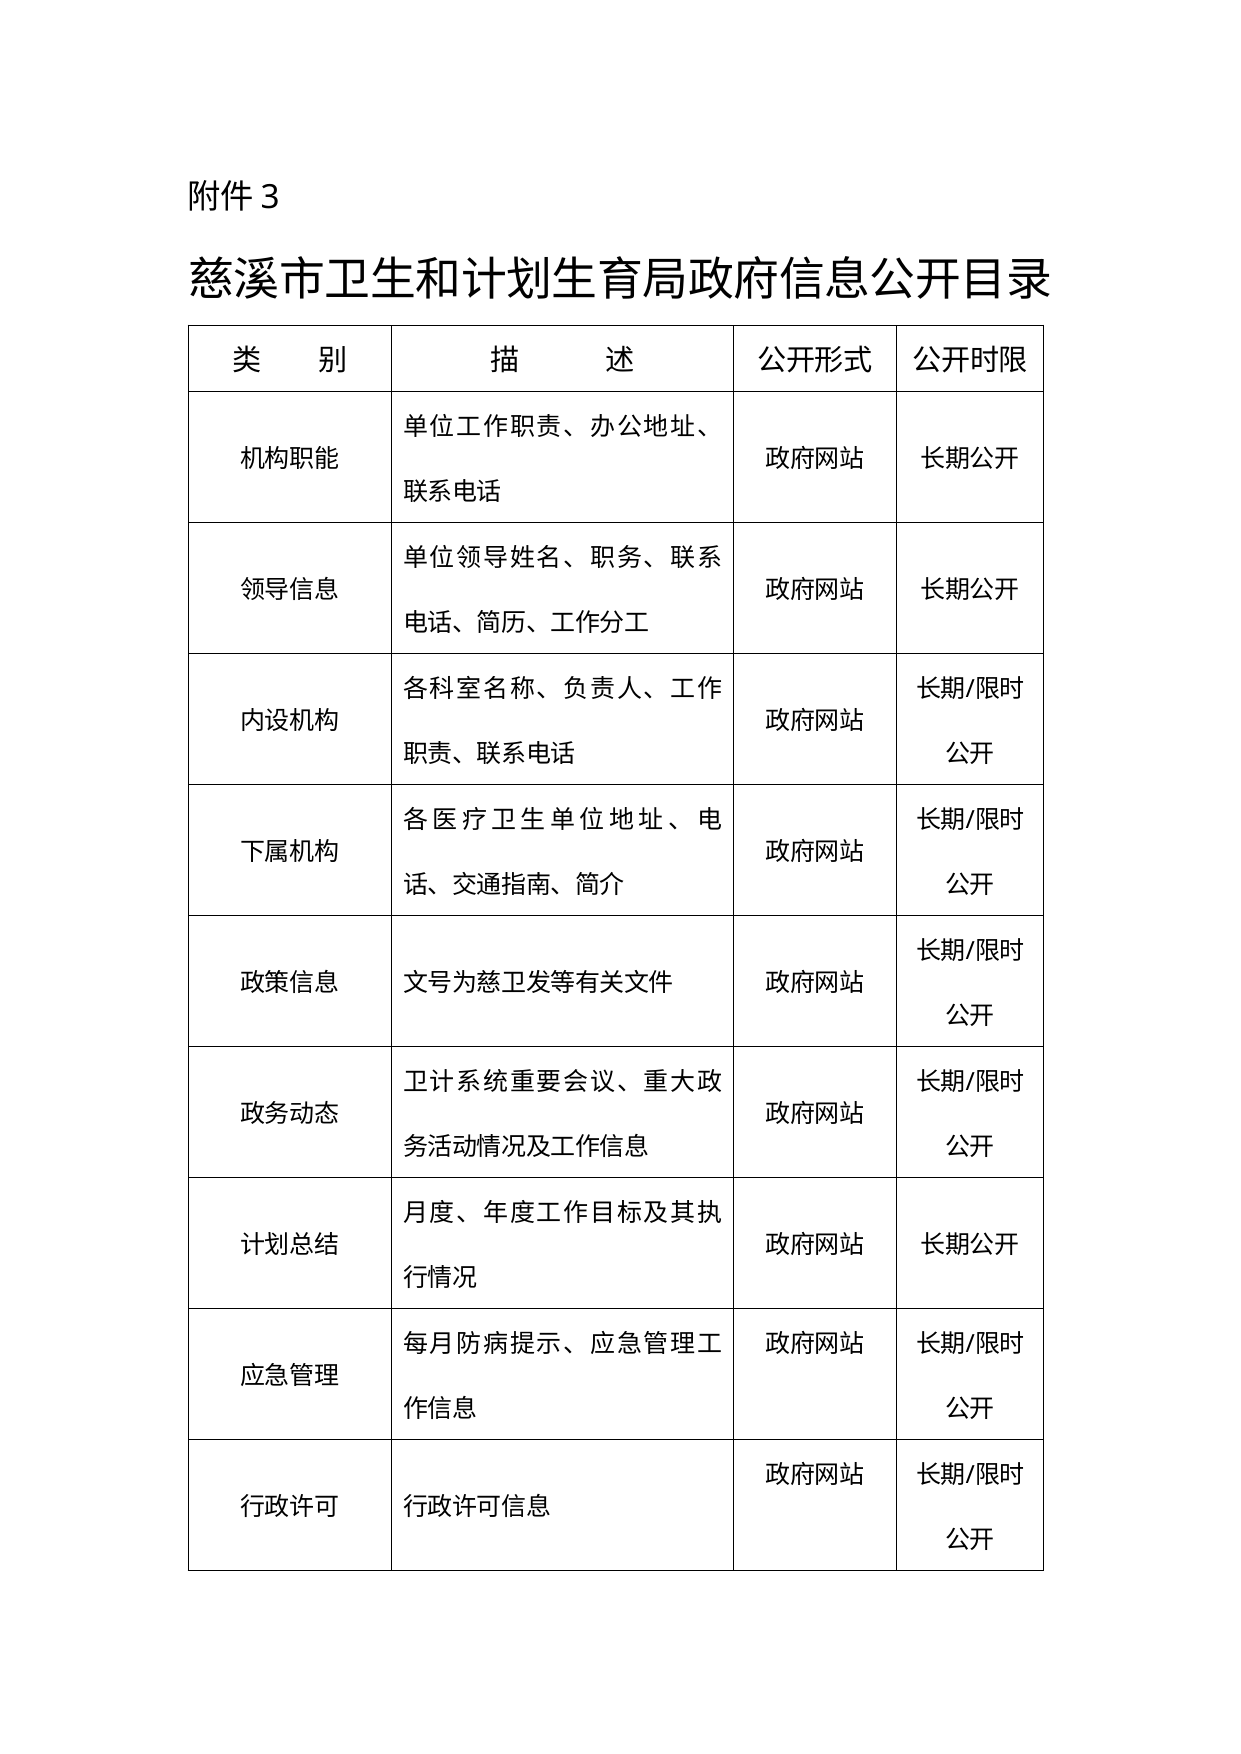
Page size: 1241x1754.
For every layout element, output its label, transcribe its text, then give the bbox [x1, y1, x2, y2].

table_cell 卫计系统重要会议、重大政务活动情况及工作信息 [392, 1047, 733, 1177]
table_cell 长期/限时公开 [897, 654, 1043, 784]
table_cell 领导信息 [189, 523, 391, 653]
table_cell 政府网站 [734, 392, 896, 522]
table_cell 行政许可 [189, 1440, 391, 1570]
table_cell 长期/限时公开 [897, 916, 1043, 1046]
table_cell 长期/限时公开 [897, 1047, 1043, 1177]
table_cell 单位工作职责、办公地址、联系电话 [392, 392, 733, 522]
table_cell 各科室名称、负责人、工作职责、联系电话 [392, 654, 733, 784]
table_cell 计划总结 [189, 1178, 391, 1308]
table_header 类 别 [189, 326, 391, 391]
table_cell 长期/限时公开 [897, 785, 1043, 915]
table_cell 各医疗卫生单位地址、电话、交通指南、简介 [392, 785, 733, 915]
table_cell 政府网站 [734, 523, 896, 653]
table_cell 长期公开 [897, 523, 1043, 653]
table_cell 政府网站 [734, 1440, 896, 1570]
table_cell 单位领导姓名、职务、联系电话、简历、工作分工 [392, 523, 733, 653]
table_cell 机构职能 [189, 392, 391, 522]
table_cell 长期公开 [897, 392, 1043, 522]
table_cell 行政许可信息 [392, 1440, 733, 1570]
table_cell 长期公开 [897, 1178, 1043, 1308]
table_cell 长期/限时公开 [897, 1440, 1043, 1570]
table_cell 文号为慈卫发等有关文件 [392, 916, 733, 1046]
table_cell 政府网站 [734, 1309, 896, 1439]
table_cell 下属机构 [189, 785, 391, 915]
table_cell 政府网站 [734, 1178, 896, 1308]
table_header 公开形式 [734, 326, 896, 391]
table_cell 内设机构 [189, 654, 391, 784]
table_cell 政府网站 [734, 785, 896, 915]
table_cell 政策信息 [189, 916, 391, 1046]
table_cell 政府网站 [734, 1047, 896, 1177]
table_header 公开时限 [897, 326, 1043, 391]
text 慈溪市卫生和计划生育局政府信息公开目录 [187, 227, 1053, 324]
table_cell 政府网站 [734, 654, 896, 784]
table_cell 政府网站 [734, 916, 896, 1046]
table_cell 长期/限时公开 [897, 1309, 1043, 1439]
table_cell 政务动态 [189, 1047, 391, 1177]
text 附件3 [187, 162, 1053, 227]
table_cell 应急管理 [189, 1309, 391, 1439]
table_cell 每月防病提示、应急管理工作信息 [392, 1309, 733, 1439]
table_header 描 述 [392, 326, 733, 391]
table_cell 月度、年度工作目标及其执行情况 [392, 1178, 733, 1308]
